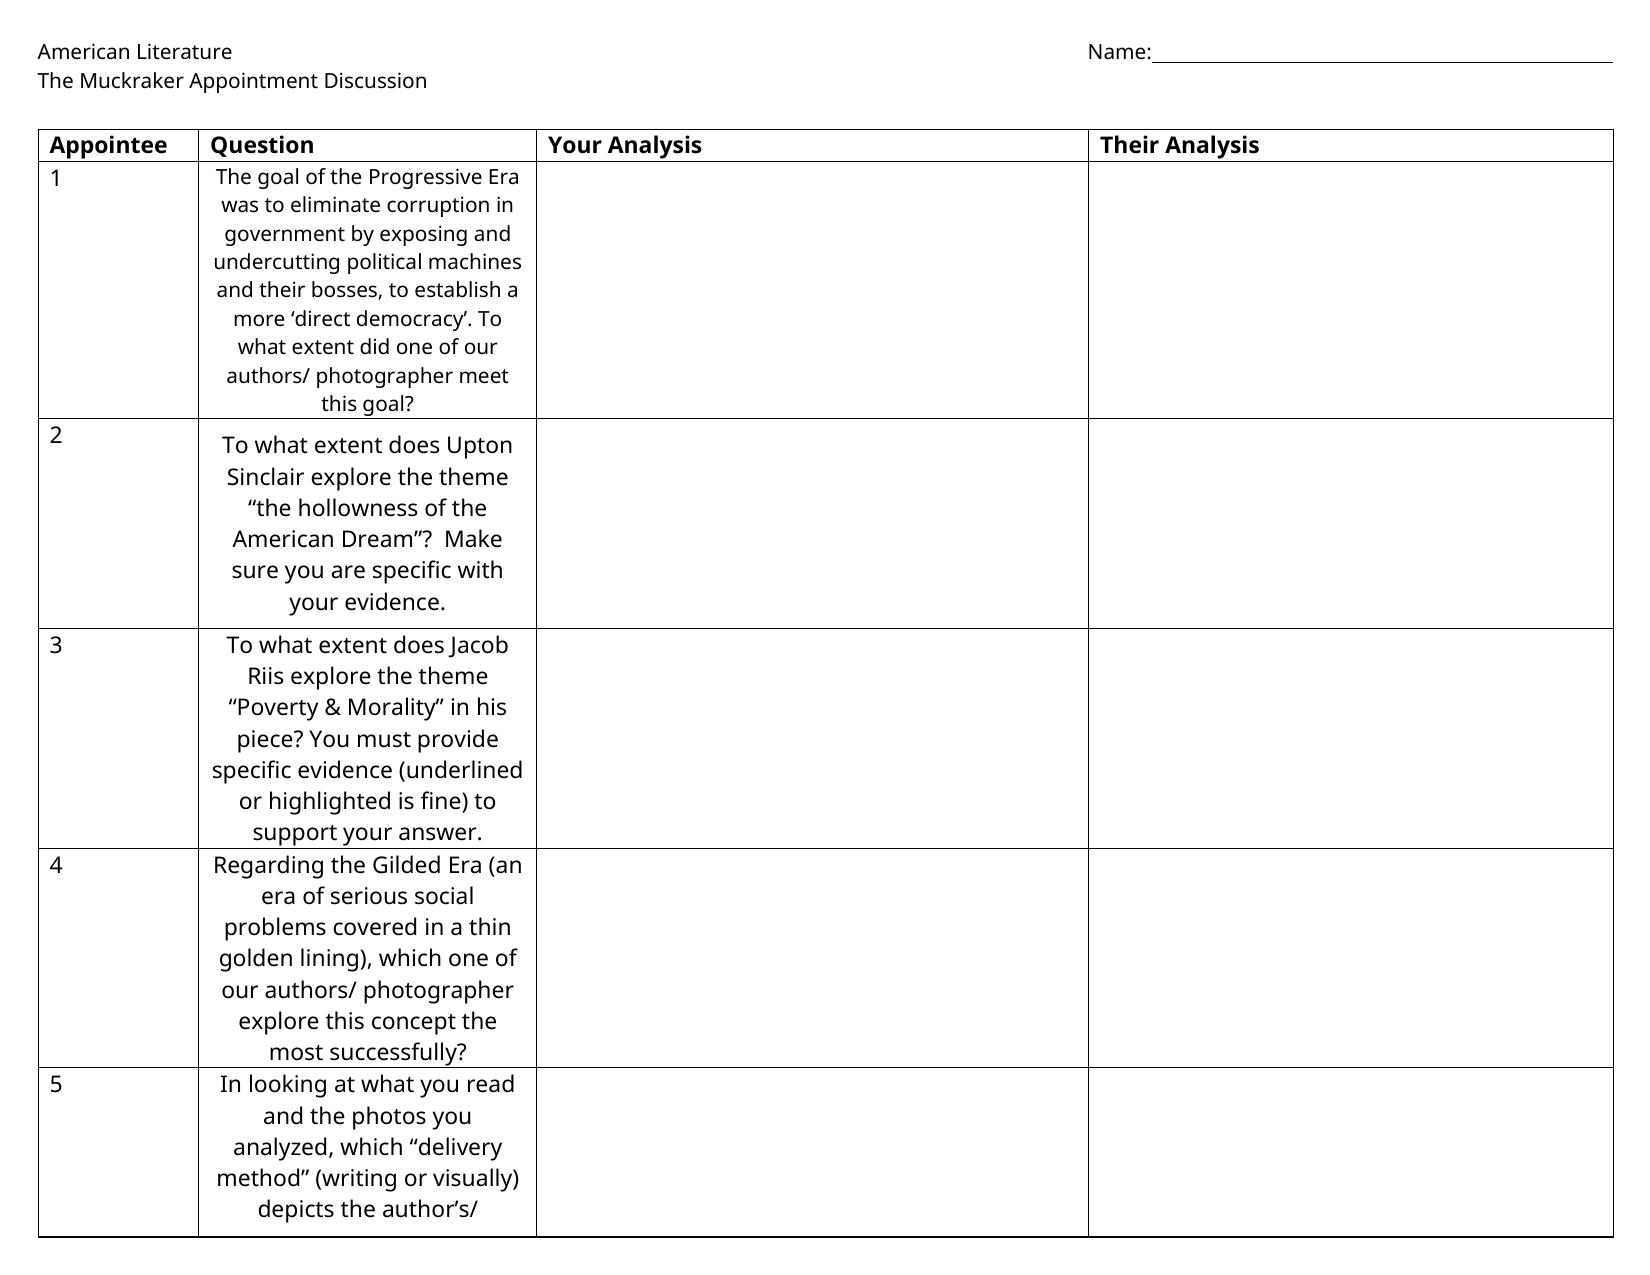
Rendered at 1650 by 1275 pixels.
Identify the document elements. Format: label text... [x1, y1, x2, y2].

table_cell [537, 849, 1088, 1067]
table_cell 4 [39, 849, 198, 1067]
table_cell [1089, 162, 1613, 418]
text The Muckraker Appointment Discussion [37, 66, 1612, 94]
table_cell The goal of the Progressive Era was to eliminate corruption in government by exposing and undercutting political machines and their bosses, to establish a more ‘direct democracy’. To what extent did one of our authors/ photographer meet this goal? [199, 162, 536, 418]
table_cell [537, 1068, 1088, 1236]
table_header Question [199, 130, 536, 161]
table_cell To what extent does Upton Sinclair explore the theme “the hollowness of the American Dream”? Make sure you are specific with your evidence. [199, 419, 536, 628]
table_cell [537, 419, 1088, 628]
table_cell [537, 162, 1088, 418]
table_cell 5 [39, 1068, 198, 1236]
table_cell 2 [39, 419, 198, 628]
table_header Your Analysis [537, 130, 1088, 161]
table_cell [1089, 1068, 1613, 1236]
table_cell To what extent does Jacob Riis explore the theme “Poverty & Morality” in his piece? You must provide specific evidence (underlined or highlighted is fine) to support your answer. [199, 629, 536, 847]
table_cell Regarding the Gilded Era (an era of serious social problems covered in a thin golden lining), which one of our authors/ photographer explore this concept the most successfully? [199, 849, 536, 1067]
text American Literature Name: [37, 37, 1612, 66]
table_header Appointee [39, 130, 198, 161]
table_header Their Analysis [1089, 130, 1613, 161]
table_cell [1089, 629, 1613, 847]
table_cell 1 [39, 162, 198, 418]
table_cell [1089, 419, 1613, 628]
table_cell 3 [39, 629, 198, 847]
table_cell [537, 629, 1088, 847]
table_cell [1089, 849, 1613, 1067]
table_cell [199, 1068, 536, 1236]
